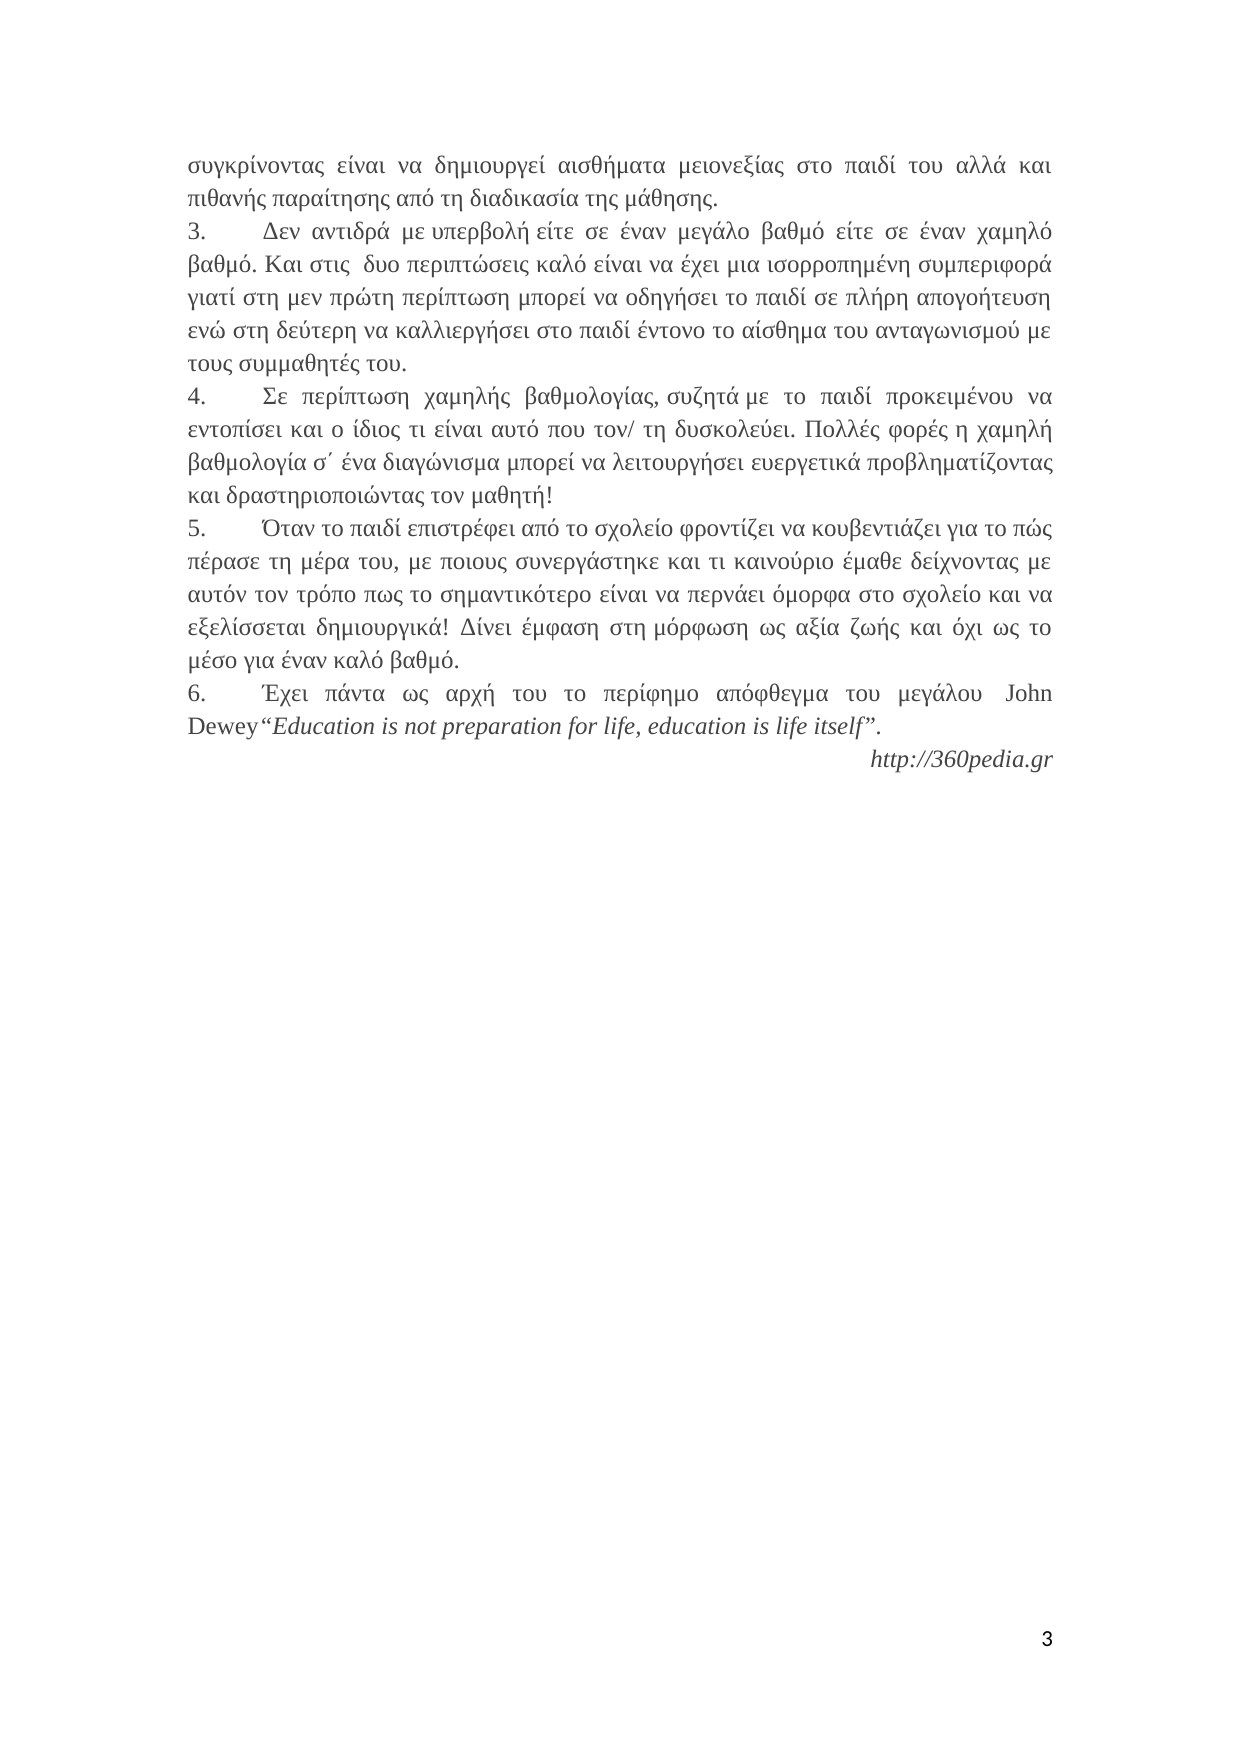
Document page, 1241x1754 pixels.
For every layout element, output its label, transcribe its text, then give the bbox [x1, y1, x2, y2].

list Όταν το παιδί επιστρέφει από το σχολείο φροντίζει να κουβεντιάζει για το πώς πέρασε τη μέρα του, με ποιους συνεργάστηκε και τι καινούριο έμαθε δείχνοντας με αυτόν τον τρόπο πως το σημαντικότερο είναι να περνάει όμορφα στο σχολείο και να εξελίσσεται δημιουργικά! Δίνει έμφαση στη μόρφωση ως αξία ζωής και όχι ως το μέσο για έναν καλό βαθμό. [187, 513, 1053, 674]
list Σε περίπτωση χαμηλής βαθμολογίας, συζητά με το παιδί προκειμένου να εντοπίσει και ο ίδιος τι είναι αυτό που τον/ τη δυσκολεύει. Πολλές φορές η χαμηλή βαθμολογία σ΄ ένα διαγώνισμα μπορεί να λειτουργήσει ευεργετικά προβληματίζοντας και δραστηριοποιώντας τον μαθητή! [187, 381, 1053, 509]
list Δεν αντιδρά με υπερβολή είτε σε έναν μεγάλο βαθμό είτε σε έναν χαμηλό βαθμό. Και στις δυο περιπτώσεις καλό είναι να έχει μια ισορροπημένη συμπεριφορά γιατί στη μεν πρώτη περίπτωση μπορεί να οδηγήσει το παιδί σε πλήρη απογοήτευση ενώ στη δεύτερη να καλλιεργήσει στο παιδί έντονο το αίσθημα του ανταγωνισμού με τους συμμαθητές του. [187, 216, 1053, 377]
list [187, 150, 1053, 212]
list Έχει πάντα ως αρχή του το περίφημο απόφθεγμα του μεγάλου John Dewey“Education is not preparation for life, education is life itself”. [187, 678, 1053, 740]
text http://360pedia.gr [187, 744, 1053, 773]
